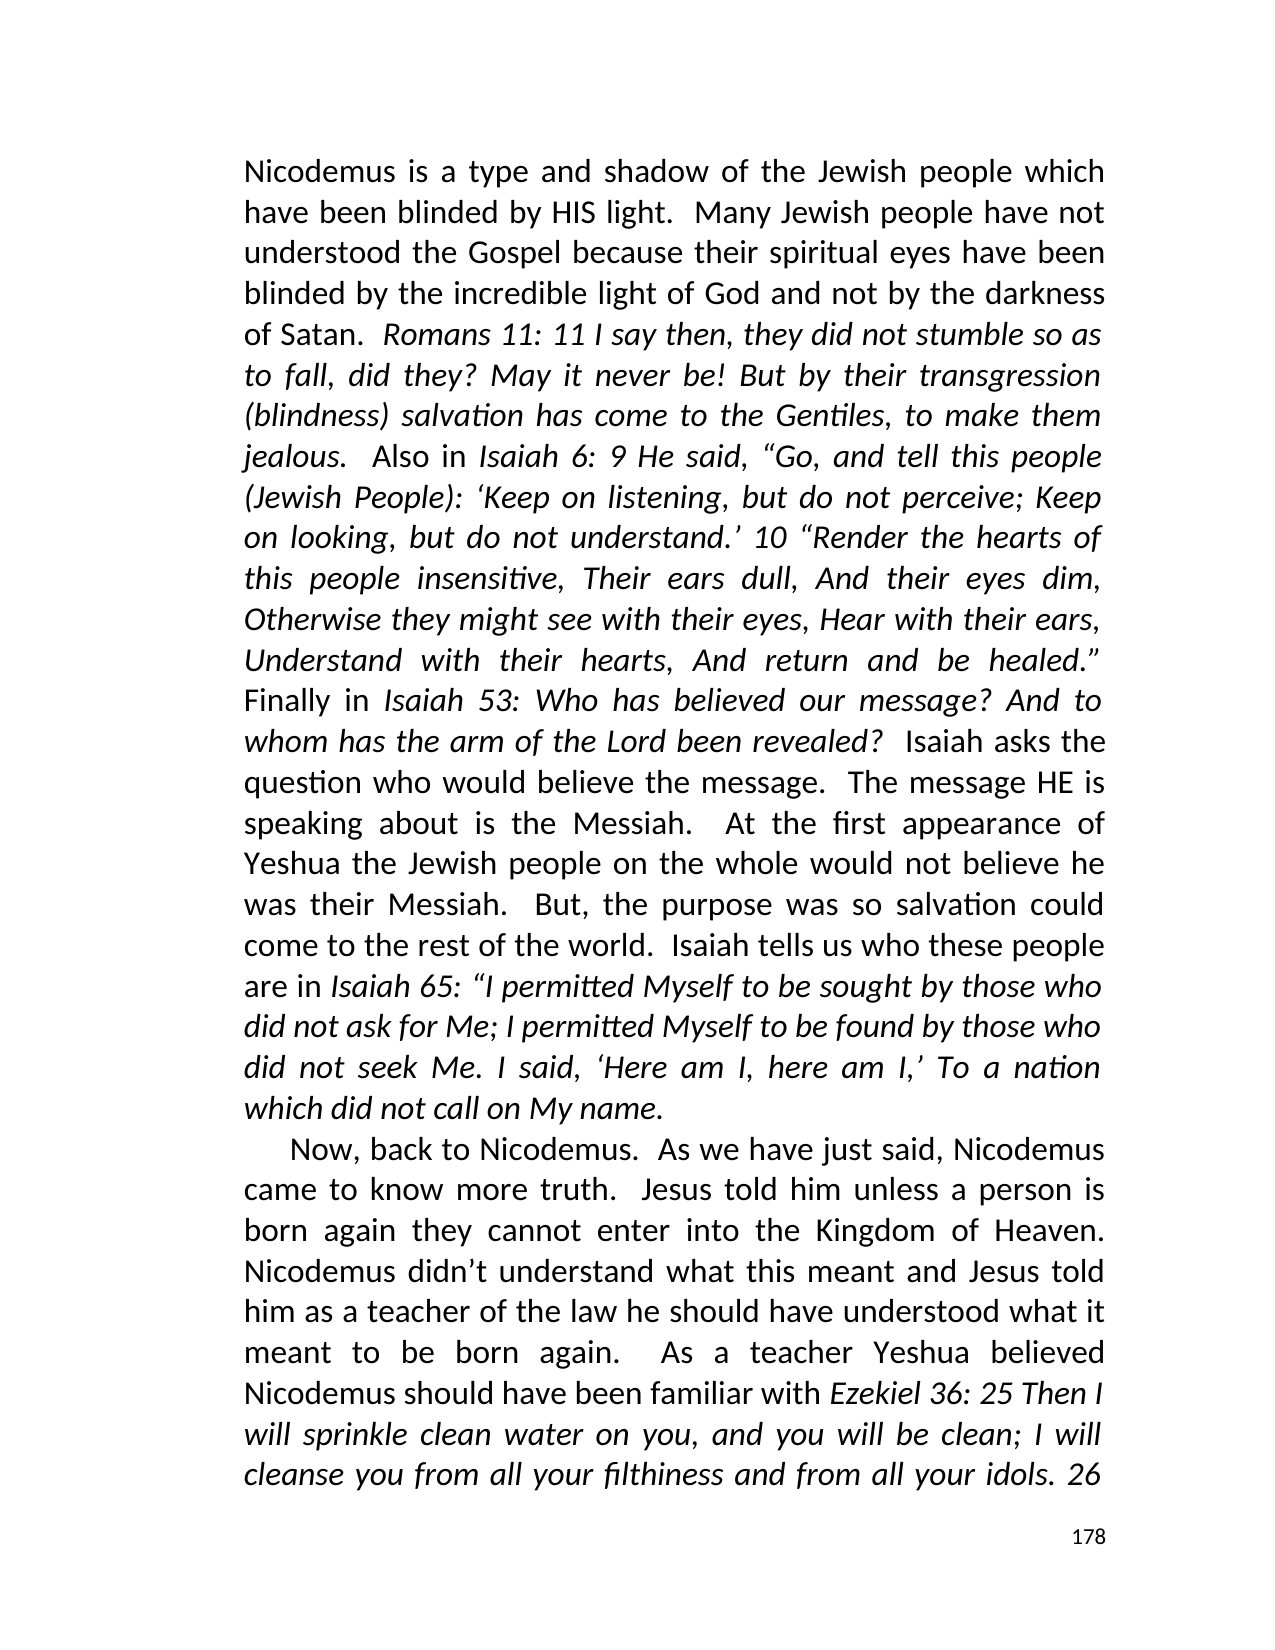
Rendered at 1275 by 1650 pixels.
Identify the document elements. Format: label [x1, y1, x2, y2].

text [244, 150, 1106, 1127]
text [244, 1127, 1106, 1494]
